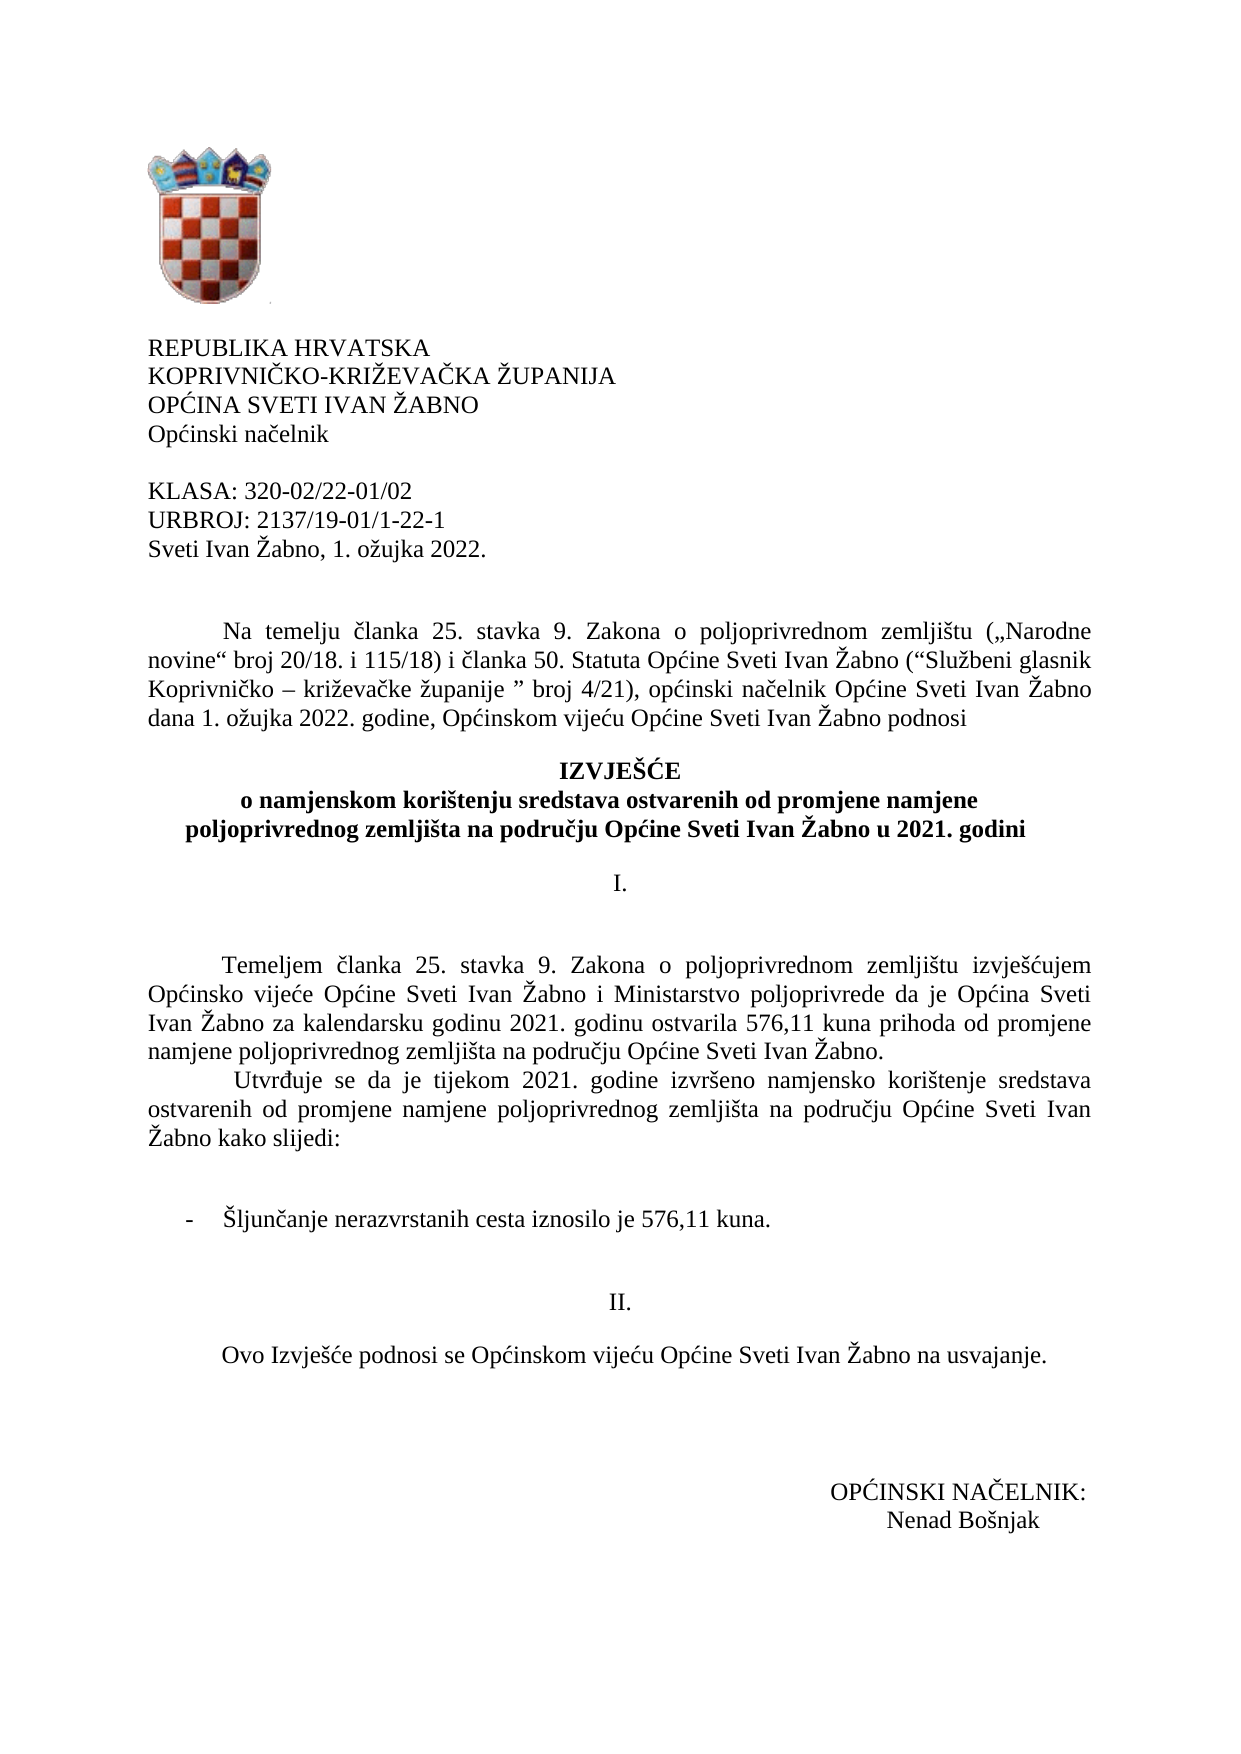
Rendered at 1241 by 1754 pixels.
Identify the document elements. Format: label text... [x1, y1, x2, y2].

text I. [148, 868, 1093, 896]
text URBROJ: 2137/19-01/1-22-1 [148, 505, 1093, 534]
text II. [148, 1287, 1093, 1316]
text o namjenskom korištenju sredstava ostvarenih od promjene namjene [148, 785, 1093, 814]
picture [147, 147, 272, 304]
text poljoprivrednog zemljišta na području Općine Sveti Ivan Žabno u 2021. godini [148, 814, 1093, 843]
list Šljunčanje nerazvrstanih cesta iznosilo je 576,11 kuna. [185, 1204, 1093, 1233]
text Sveti Ivan Žabno, 1. ožujka 2022. [148, 534, 1093, 563]
text IZVJEŠĆE [148, 756, 1093, 785]
text KLASA: 320-02/22-01/02 [148, 476, 1093, 505]
text REPUBLIKA HRVATSKA [148, 333, 1093, 361]
text Ovo Izvješće podnosi se Općinskom vijeću Općine Sveti Ivan Žabno na usvajanje. [148, 1341, 1093, 1369]
text OPĆINA SVETI IVAN ŽABNO [148, 390, 1093, 419]
text OPĆINSKI NAČELNIK: [148, 1477, 1093, 1506]
text Temeljem članka 25. stavka 9. Zakona o poljoprivrednom zemljištu izvješćujem Općinsko vijeće Općine Sveti Ivan Žabno i Ministarstvo poljoprivrede da je Općina Sveti Ivan Žabno za kalendarsku godinu 2021. godinu ostvarila 576,11 kuna prihoda od promjene namjene poljoprivrednog zemljišta na području Općine Sveti Ivan Žabno. [148, 950, 1093, 1065]
text KOPRIVNIČKO-KRIŽEVAČKA ŽUPANIJA [148, 361, 1093, 390]
text Nenad Bošnjak [148, 1506, 1093, 1534]
text Utvrđuje se da je tijekom 2021. godine izvršeno namjensko korištenje sredstava ostvarenih od promjene namjene poljoprivrednog zemljišta na području Općine Sveti Ivan Žabno kako slijedi: [148, 1065, 1093, 1151]
text Na temelju članka 25. stavka 9. Zakona o poljoprivrednom zemljištu („Narodne novine“ broj 20/18. i 115/18) i članka 50. Statuta Općine Sveti Ivan Žabno (“Službeni glasnik Koprivničko – križevačke županije ” broj 4/21), općinski načelnik Općine Sveti Ivan Žabno dana 1. ožujka 2022. godine, Općinskom vijeću Općine Sveti Ivan Žabno podnosi [148, 616, 1093, 731]
text Općinski načelnik [148, 419, 1093, 448]
